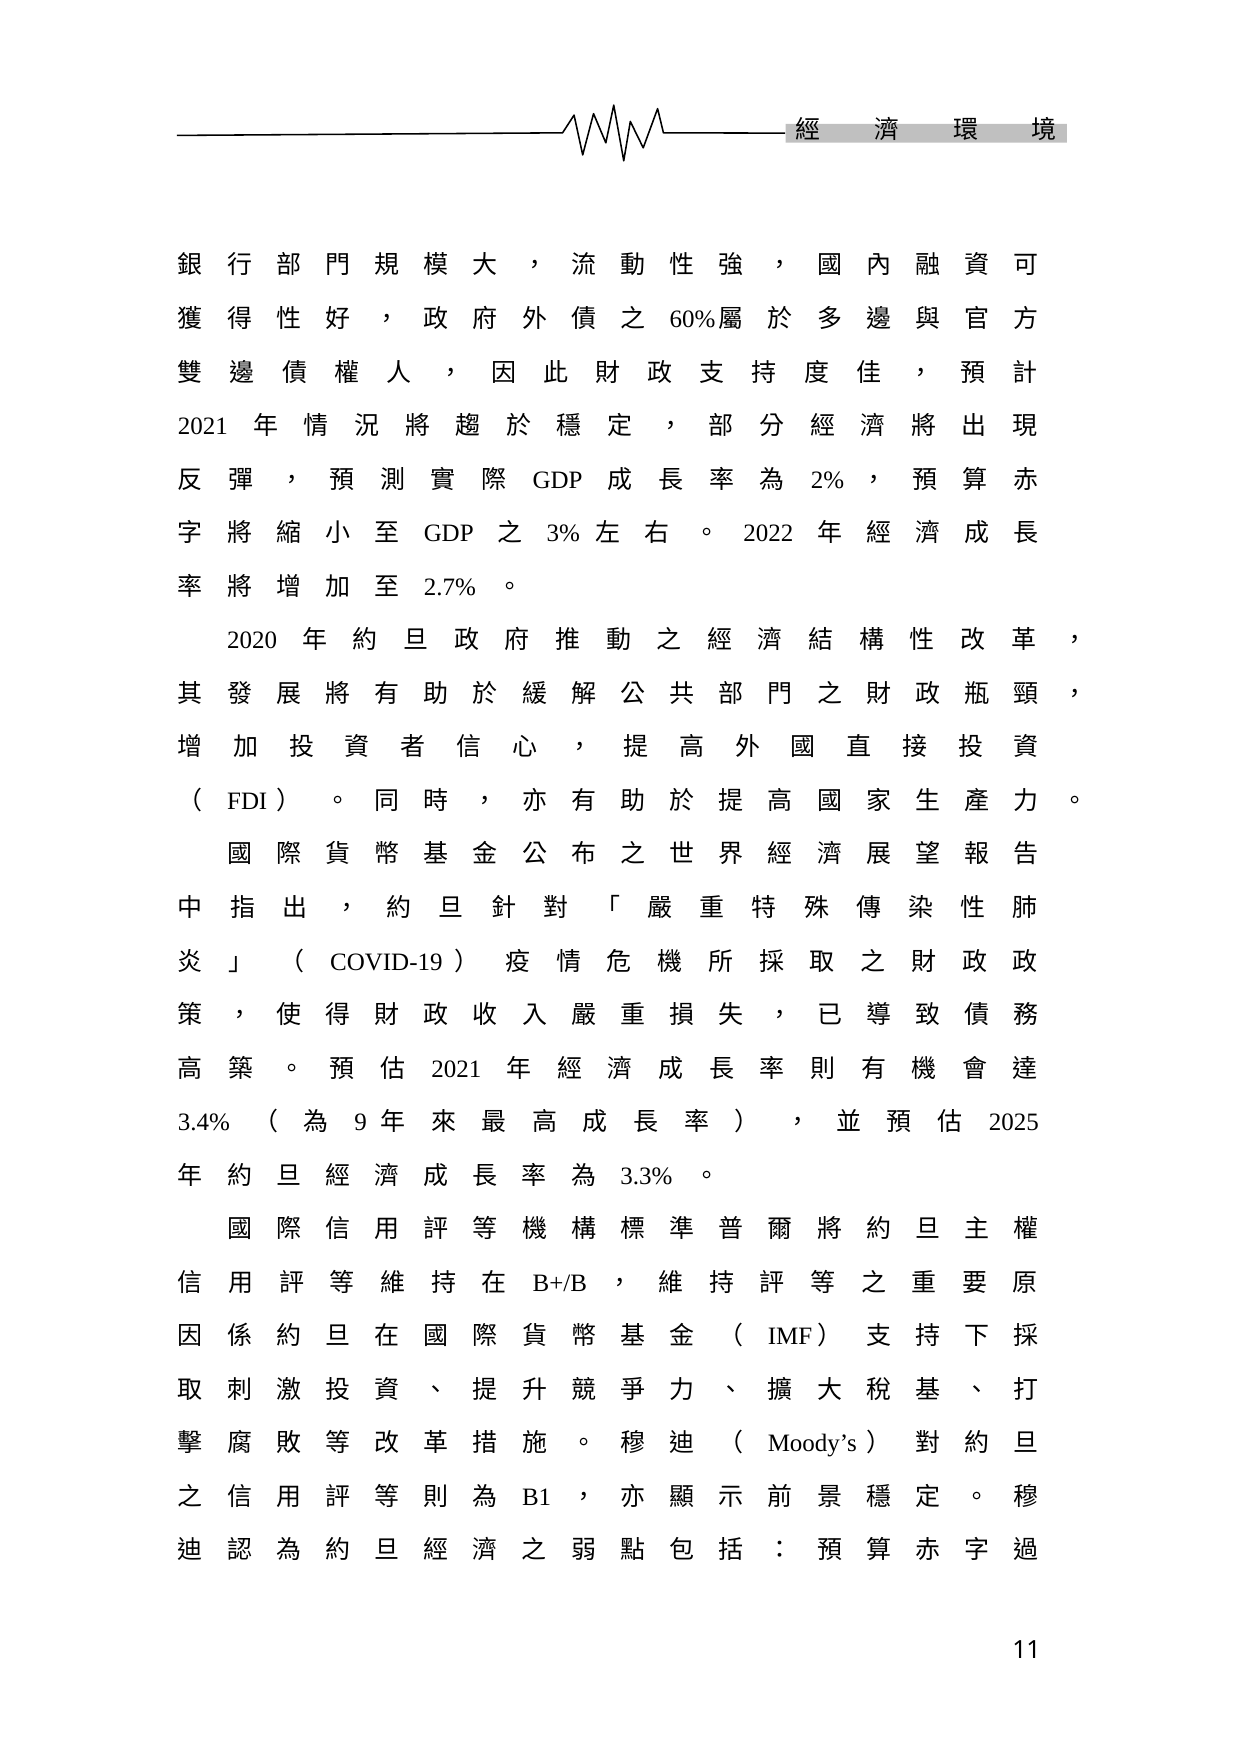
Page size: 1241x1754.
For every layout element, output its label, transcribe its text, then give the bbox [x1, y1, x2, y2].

text 2020年約旦政府推動之經濟結構性改革，其發展將有助於緩解公共部門之財政瓶頸，增加投資者信心，提高外國直接投資（FDI）。同時，亦有助於提高國家生產力。 [178, 611, 1063, 825]
text 國際貨幣基金公布之世界經濟展望報告中指出，約旦針對「嚴重特殊傳染性肺炎」（COVID-19）疫情危機所採取之財政政策，使得財政收入嚴重損失，已導致債務高築。預估2021年經濟成長率則有機會達3.4%（為9年來最高成長率），並預估2025年約旦經濟成長率為3.3%。 [178, 825, 1063, 1200]
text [178, 1200, 1063, 1575]
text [178, 236, 1063, 611]
